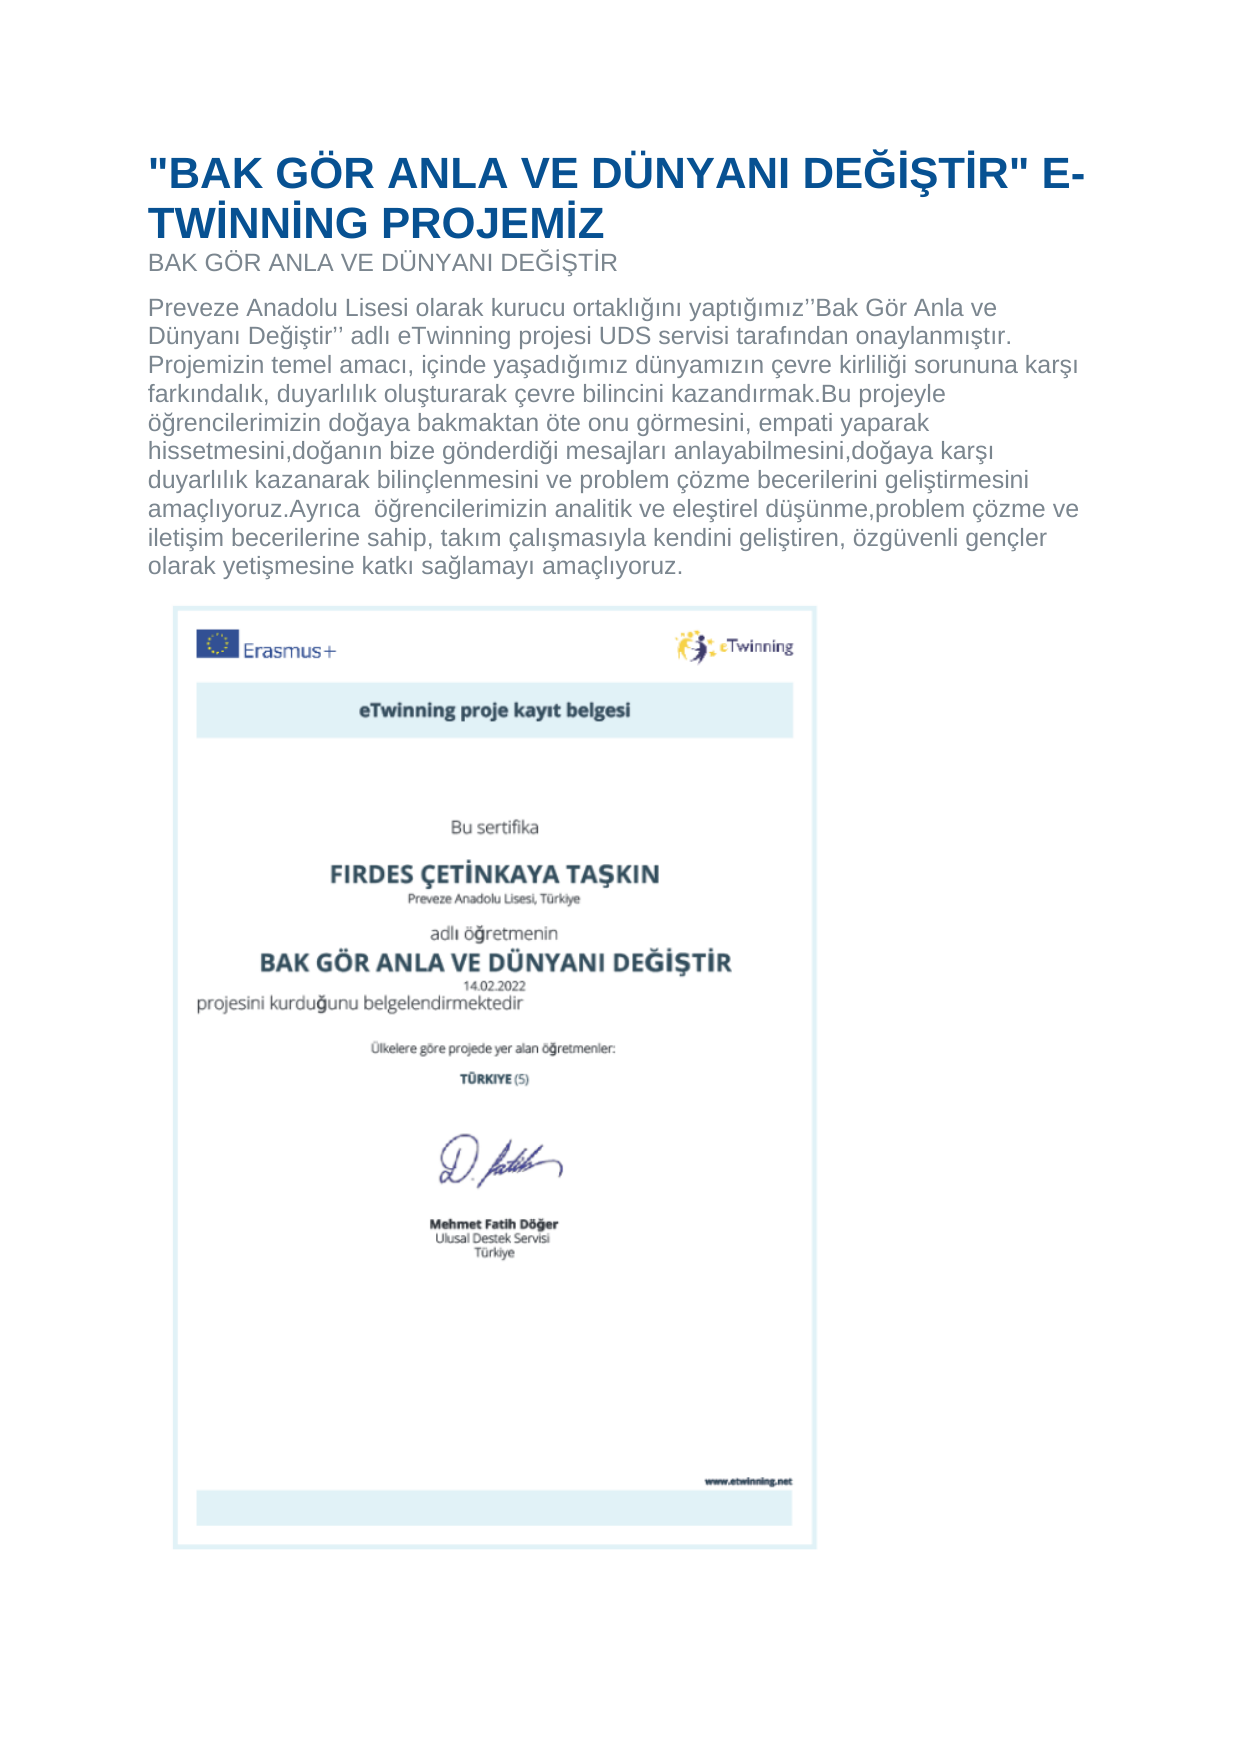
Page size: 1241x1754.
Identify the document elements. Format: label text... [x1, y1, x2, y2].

text Preveze Anadolu Lisesi olarak kurucu ortaklığını yaptığımız’’Bak Gör Anla ve Dünyanı Değiştir’’ adlı eTwinning projesi UDS servisi tarafından onaylanmıştır. Projemizin temel amacı, içinde yaşadığımız dünyamızın çevre kirliliği sorununa karşı farkındalık, duyarlılık oluşturarak çevre bilincini kazandırmak.Bu projeyle öğrencilerimizin doğaya bakmaktan öte onu görmesini, empati yaparak hissetmesini,doğanın bize gönderdiği mesajları anlayabilmesini,doğaya karşı duyarlılık kazanarak bilinçlenmesini ve problem çözme becerilerini geliştirmesini amaçlıyoruz.Ayrıca öğrencilerimizin analitik ve eleştirel düşünme,problem çözme ve iletişim becerilerine sahip, takım çalışmasıyla kendini geliştiren, özgüvenli gençler olarak yetişmesine katkı sağlamayı amaçlıyoruz. [148, 293, 1093, 580]
text "BAK GÖR ANLA VE DÜNYANI DEĞİŞTİR" E-TWİNNİNG PROJEMİZ [148, 148, 1093, 248]
text BAK GÖR ANLA VE DÜNYANI DEĞİŞTİR [148, 248, 1093, 277]
